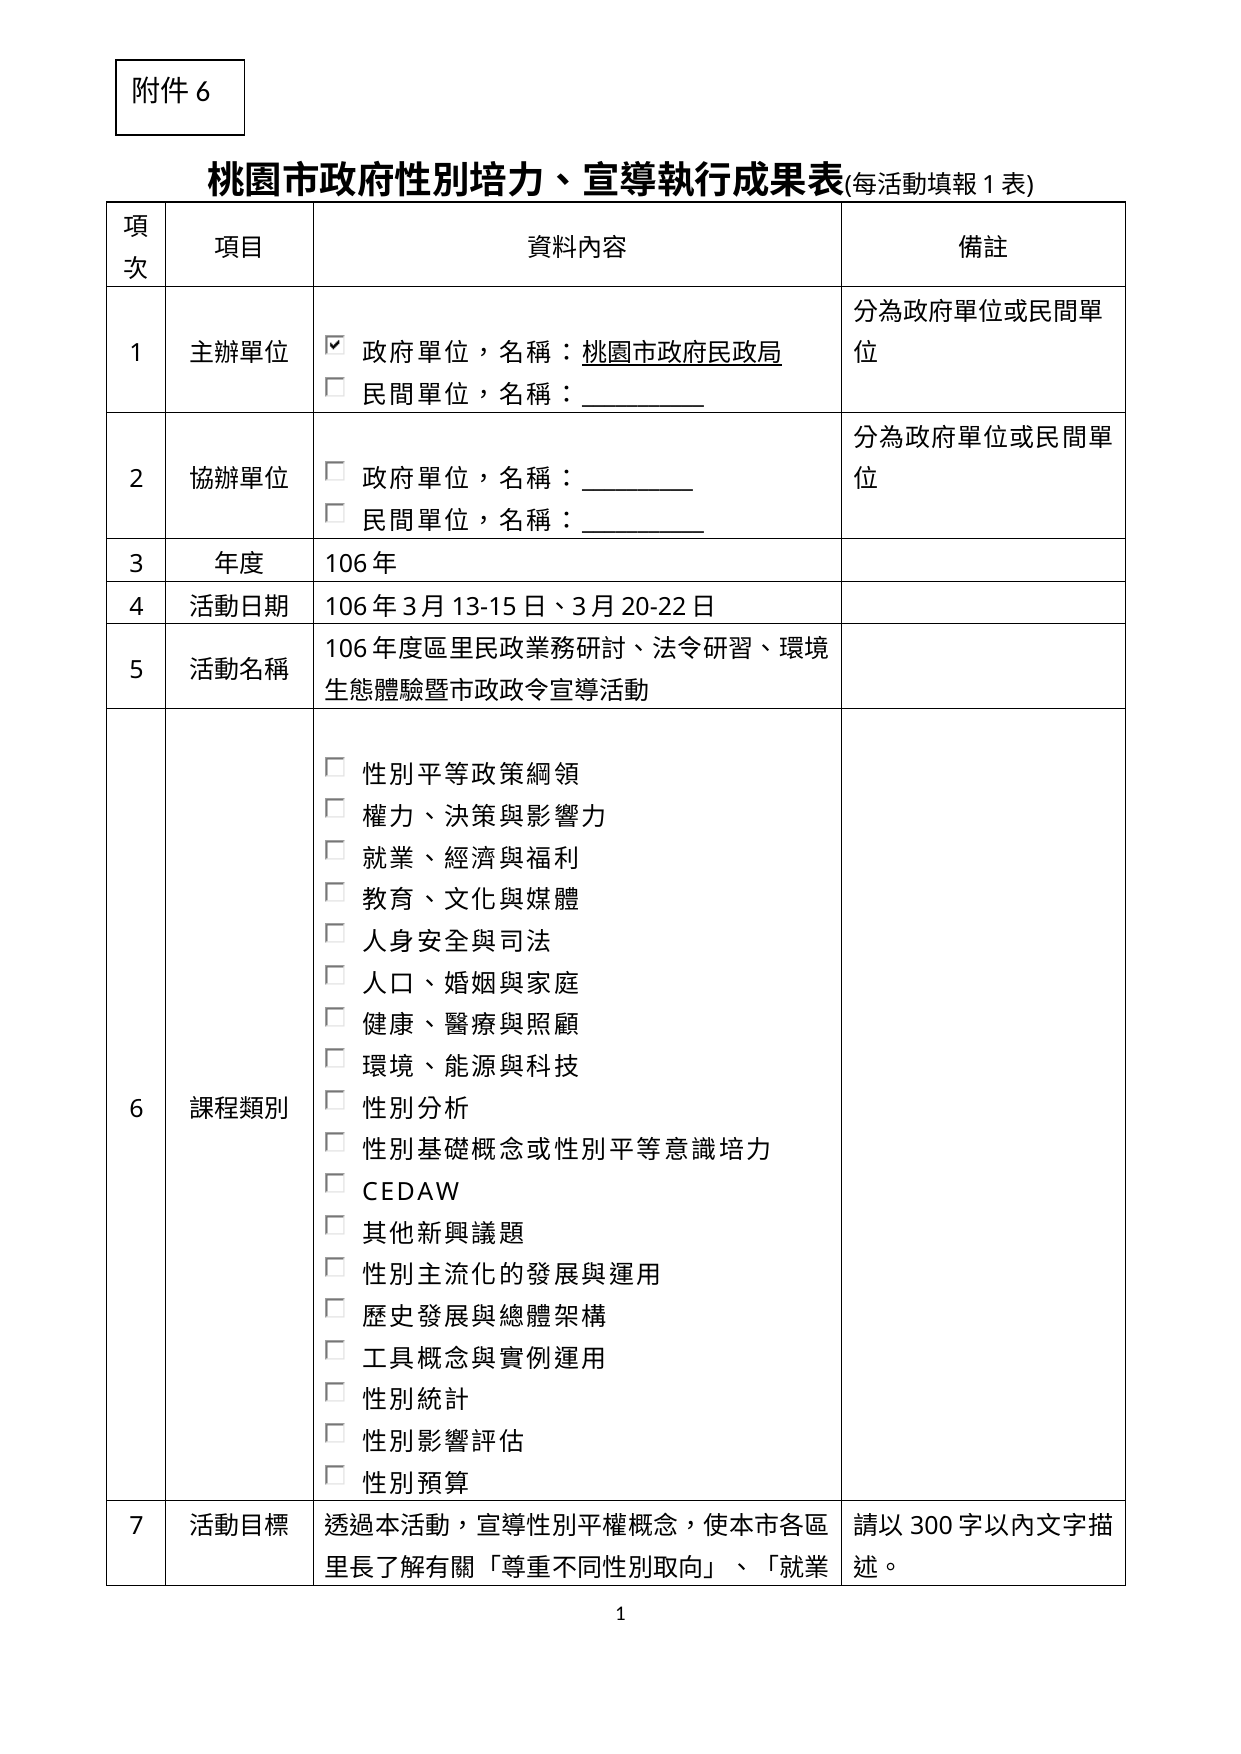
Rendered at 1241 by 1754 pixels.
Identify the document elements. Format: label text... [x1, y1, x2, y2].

table_cell [842, 582, 1125, 623]
table_cell 請以300字以內文字描述。 [842, 1501, 1125, 1585]
table_cell 106年 [314, 539, 841, 581]
table_cell 106年度區里民政業務研討、法令研習、環境生態體驗暨市政政令宣導活動 [314, 624, 841, 708]
table_cell 分為政府單位或民間單位 [842, 413, 1125, 538]
table_cell [842, 539, 1125, 581]
table_cell 協辦單位 [166, 413, 313, 538]
table_cell 政府單位，名稱：__________ 民間單位，名稱：___________ [314, 413, 841, 538]
table_cell [842, 709, 1125, 1500]
table_header 項次 [107, 203, 165, 286]
table_cell 2 [107, 413, 165, 538]
table_cell 5 [107, 624, 165, 708]
table_header 備註 [842, 203, 1125, 286]
table_cell 6 [107, 709, 165, 1500]
table_cell 分為政府單位或民間單位 [842, 287, 1125, 412]
table_cell 106年3月13-15日、3月20-22日 [314, 582, 841, 623]
table_cell [842, 624, 1125, 708]
table_header 項目 [166, 203, 313, 286]
text 桃園市政府性別培力、宣導執行成果表(每活動填報1表) [118, 160, 1122, 201]
table_cell 活動目標 [166, 1501, 313, 1585]
table_cell 活動名稱 [166, 624, 313, 708]
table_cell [314, 1501, 841, 1585]
table_cell 活動日期 [166, 582, 313, 623]
table_cell 年度 [166, 539, 313, 581]
table_cell 主辦單位 [166, 287, 313, 412]
table_cell 7 [107, 1501, 165, 1585]
table_header 資料內容 [314, 203, 841, 286]
table_cell 1 [107, 287, 165, 412]
table_cell 課程類別 [166, 709, 313, 1500]
table_cell 4 [107, 582, 165, 623]
table_cell 政府單位，名稱：桃園市政府民政局 民間單位，名稱：___________ [314, 287, 841, 412]
table_cell 性別平等政策綱領 權力、決策與影響力 就業、經濟與福利 教育、文化與媒體 人身安全與司法 人口、婚姻與家庭 健康、醫療與照顧 環境、能源與科技 性別分析 性別基礎概念或性別平等意識培力 CEDAW 其他新興議題 性別主流化的發展與運用 歷史發展與總體架構 工具概念與實例運用 性別統計 性別影響評估 性別預算 [314, 709, 841, 1500]
table_cell 3 [107, 539, 165, 581]
